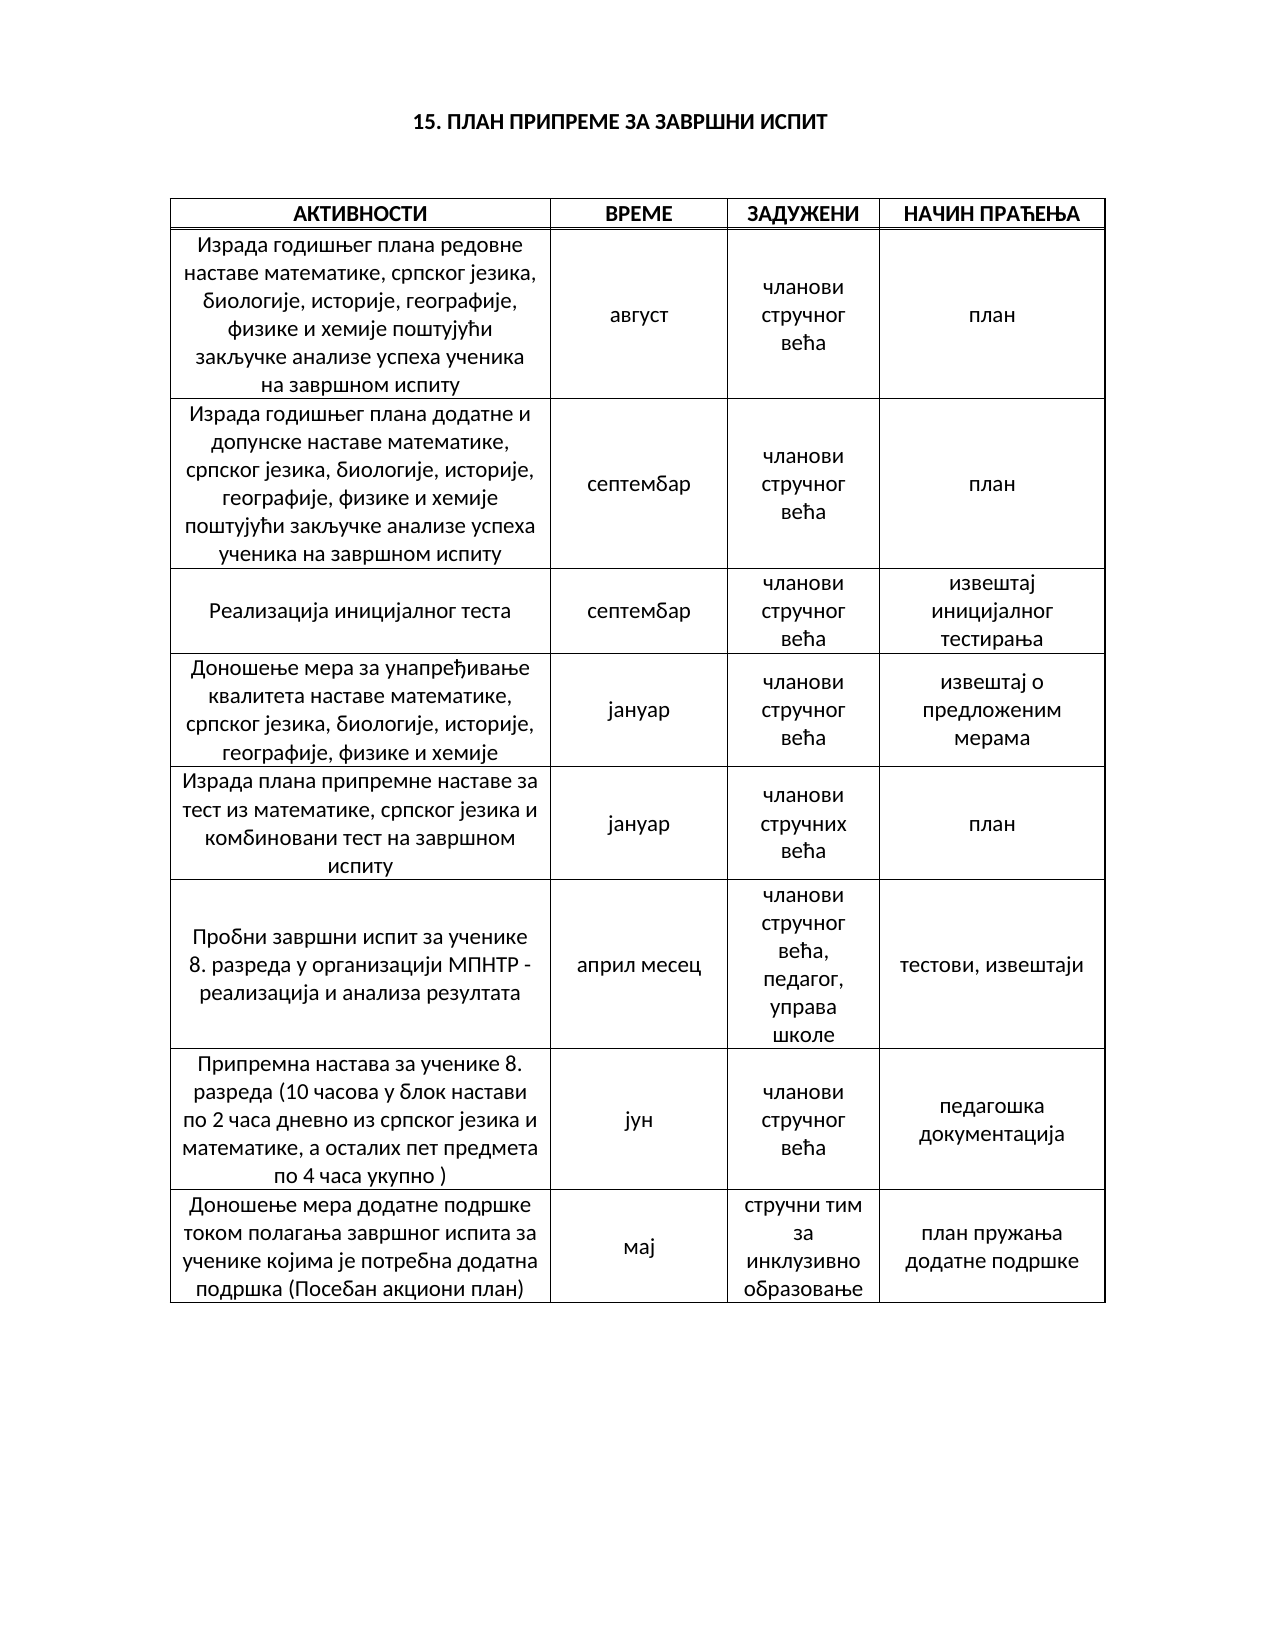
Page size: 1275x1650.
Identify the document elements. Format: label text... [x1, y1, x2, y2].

table_cell извештај о предложеним мерама [880, 654, 1104, 766]
table_header АКТИВНОСТИ [171, 199, 550, 227]
table_cell Израда годишњег плана додатне и допунске наставе математике, српског језика, биологије, историје, географије, физике и хемије поштујући закључке анализе успеха ученика на завршном испиту [171, 399, 550, 567]
table_cell чланови стручног већа [728, 399, 879, 567]
table_cell септембар [551, 569, 727, 652]
table_cell Израда годишњег плана редовне наставе математике, српског језика, биологије, историје, географије, физике и хемије поштујући закључке анализе успеха ученика на завршном испиту [171, 230, 550, 398]
table_cell Пробни завршни испит за ученике 8. разреда у организацији МПНТР -реализација и анализа резултата [171, 880, 550, 1048]
table_cell Реализација иницијалног теста [171, 569, 550, 652]
table_cell чланови стручног већа [728, 1049, 879, 1189]
table_cell чланови стручних већа [728, 767, 879, 879]
table_cell Припремна настава за ученике 8. разреда (10 часова у блок настави по 2 часа дневно из српског језика и математике, а осталих пет предмета по 4 часа укупно ) [171, 1049, 550, 1189]
table_cell септембар [551, 399, 727, 567]
table_cell план пружања додатне подршке [880, 1190, 1104, 1302]
table_cell Доношење мера за унапређивање квалитета наставе математике, српског језика, биологије, историје, географије, физике и хемије [171, 654, 550, 766]
table_cell август [551, 230, 727, 398]
table_cell јун [551, 1049, 727, 1189]
table_cell план [880, 399, 1104, 567]
table_header НАЧИН ПРАЋЕЊА [880, 199, 1104, 227]
table_cell тестови, извештаји [880, 880, 1104, 1048]
table_cell чланови стручног већа [728, 654, 879, 766]
table_cell чланови стручног већа [728, 230, 879, 398]
table_header ЗАДУЖЕНИ [728, 199, 879, 227]
table_cell јануар [551, 767, 727, 879]
table_cell април месец [551, 880, 727, 1048]
table_cell стручни тим за инклузивно образовање [728, 1190, 879, 1302]
table_cell Доношење мера додатне подршке током полагања завршног испита за ученике којима је потребна додатна подршка (Посебан акциони план) [171, 1190, 550, 1302]
table_cell мај [551, 1190, 727, 1302]
table_cell чланови стручног већа, педагог, управа школе [728, 880, 879, 1048]
table_cell педагошка документација [880, 1049, 1104, 1189]
table_header ВРЕМЕ [551, 199, 727, 227]
table_cell јануар [551, 654, 727, 766]
table_cell план [880, 230, 1104, 398]
table_cell чланови стручног већа [728, 569, 879, 652]
table_cell извештај иницијалног тестирања [880, 569, 1104, 652]
table_cell план [880, 767, 1104, 879]
table_cell Израда плана припремне наставе за тест из математике, српског језика и комбиновани тест на завршном испиту [171, 767, 550, 879]
